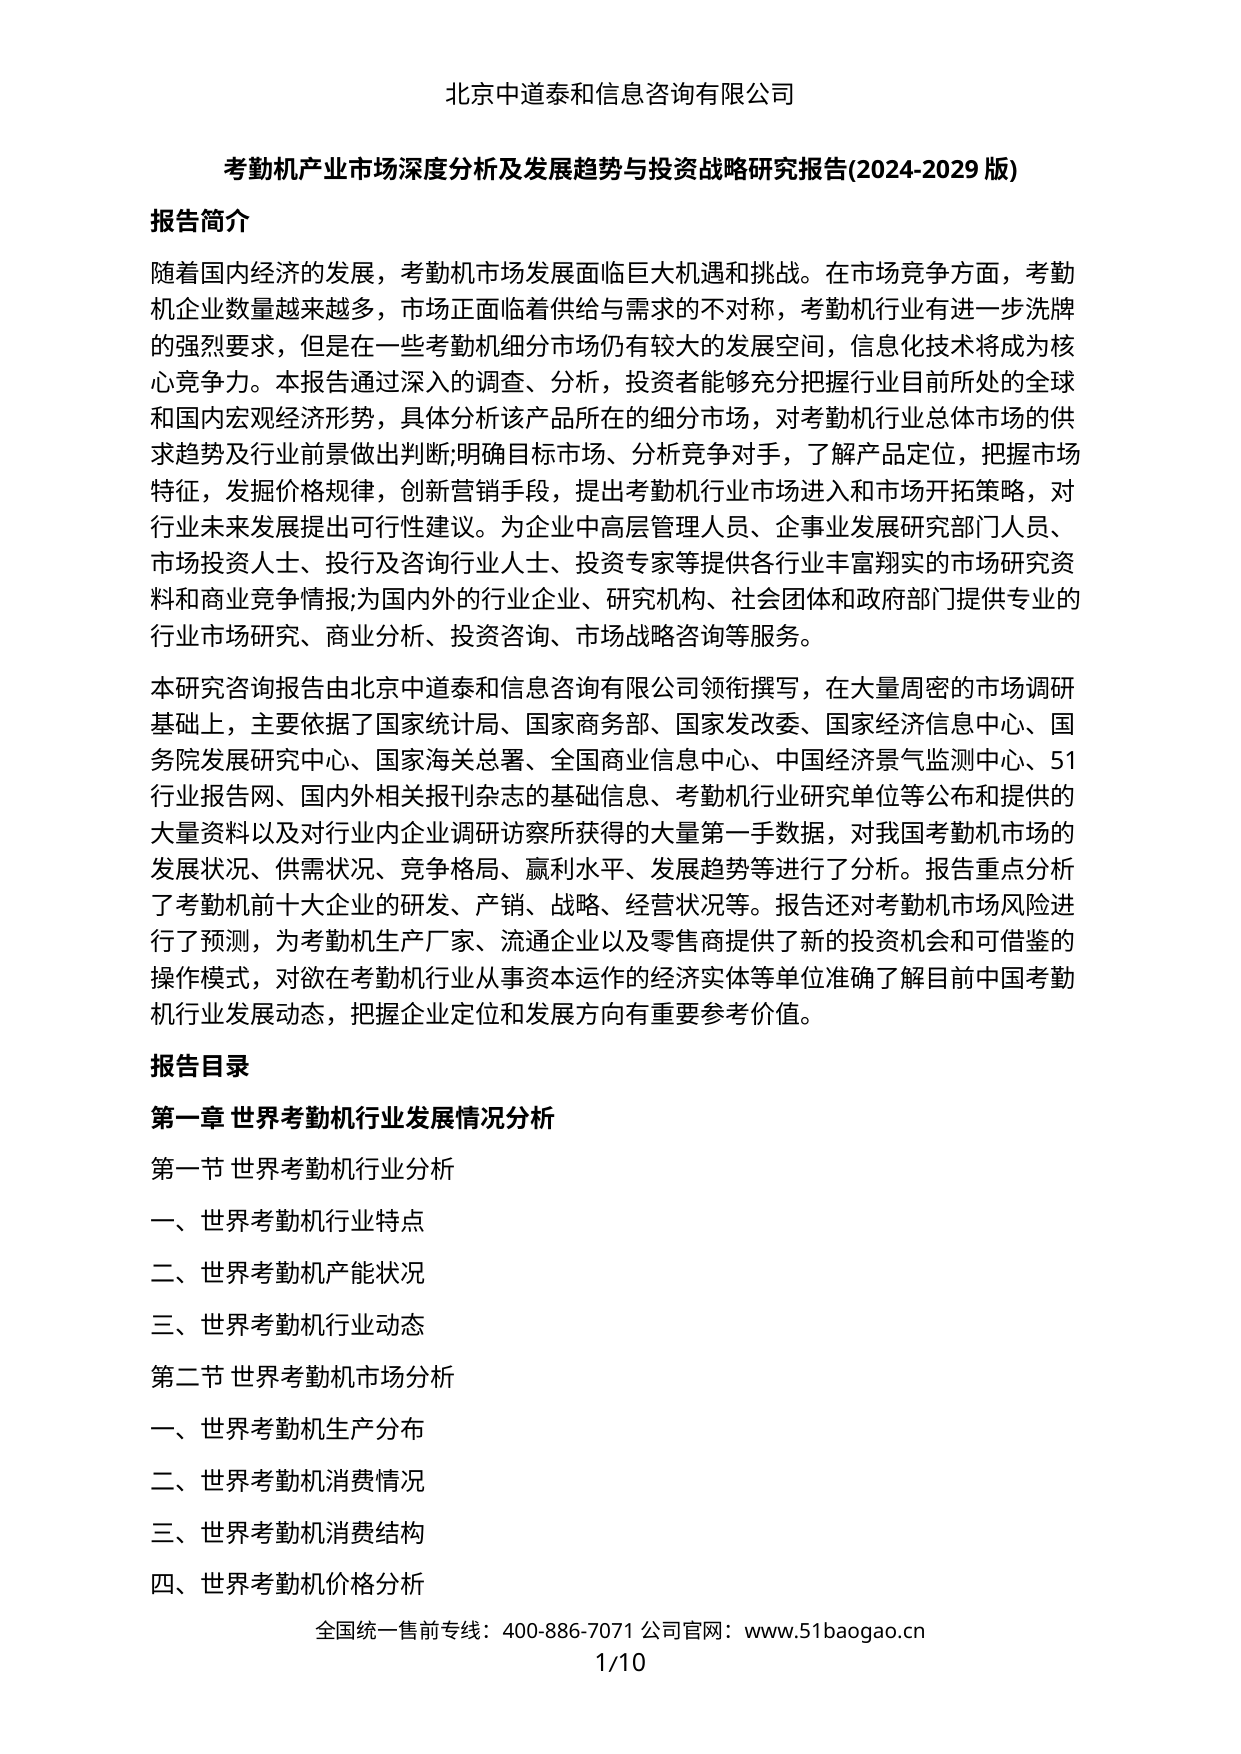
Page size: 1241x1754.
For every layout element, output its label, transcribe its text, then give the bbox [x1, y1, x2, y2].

text 第一节 世界考勤机行业分析 [150, 1150, 1090, 1186]
text 第一章 世界考勤机行业发展情况分析 [150, 1098, 1090, 1134]
text 随着国内经济的发展，考勤机市场发展面临巨大机遇和挑战。在市场竞争方面，考勤机企业数量越来越多，市场正面临着供给与需求的不对称，考勤机行业有进一步洗牌的强烈要求，但是在一些考勤机细分市场仍有较大的发展空间，信息化技术将成为核心竞争力。本报告通过深入的调查、分析，投资者能够充分把握行业目前所处的全球和国内宏观经济形势，具体分析该产品所在的细分市场，对考勤机行业总体市场的供求趋势及行业前景做出判断;明确目标市场、分析竞争对手，了解产品定位，把握市场特征，发掘价格规律，创新营销手段，提出考勤机行业市场进入和市场开拓策略，对行业未来发展提出可行性建议。为企业中高层管理人员、企事业发展研究部门人员、市场投资人士、投行及咨询行业人士、投资专家等提供各行业丰富翔实的市场研究资料和商业竞争情报;为国内外的行业企业、研究机构、社会团体和政府部门提供专业的行业市场研究、商业分析、投资咨询、市场战略咨询等服务。 [150, 254, 1090, 652]
text 四、世界考勤机价格分析 [150, 1565, 1090, 1601]
text 第二节 世界考勤机市场分析 [150, 1357, 1090, 1394]
text 二、世界考勤机产能状况 [150, 1254, 1090, 1290]
text 一、世界考勤机行业特点 [150, 1202, 1090, 1238]
text 报告简介 [150, 202, 1090, 238]
text 二、世界考勤机消费情况 [150, 1461, 1090, 1497]
text 报告目录 [150, 1046, 1090, 1082]
text 三、世界考勤机消费结构 [150, 1513, 1090, 1549]
text 本研究咨询报告由北京中道泰和信息咨询有限公司领衔撰写，在大量周密的市场调研基础上，主要依据了国家统计局、国家商务部、国家发改委、国家经济信息中心、国务院发展研究中心、国家海关总署、全国商业信息中心、中国经济景气监测中心、51行业报告网、国内外相关报刊杂志的基础信息、考勤机行业研究单位等公布和提供的大量资料以及对行业内企业调研访察所获得的大量第一手数据，对我国考勤机市场的发展状况、供需状况、竞争格局、赢利水平、发展趋势等进行了分析。报告重点分析了考勤机前十大企业的研发、产销、战略、经营状况等。报告还对考勤机市场风险进行了预测，为考勤机生产厂家、流通企业以及零售商提供了新的投资机会和可借鉴的操作模式，对欲在考勤机行业从事资本运作的经济实体等单位准确了解目前中国考勤机行业发展动态，把握企业定位和发展方向有重要参考价值。 [150, 668, 1090, 1031]
text 一、世界考勤机生产分布 [150, 1409, 1090, 1446]
text 考勤机产业市场深度分析及发展趋势与投资战略研究报告(2024-2029版) [150, 150, 1090, 186]
text 三、世界考勤机行业动态 [150, 1306, 1090, 1342]
